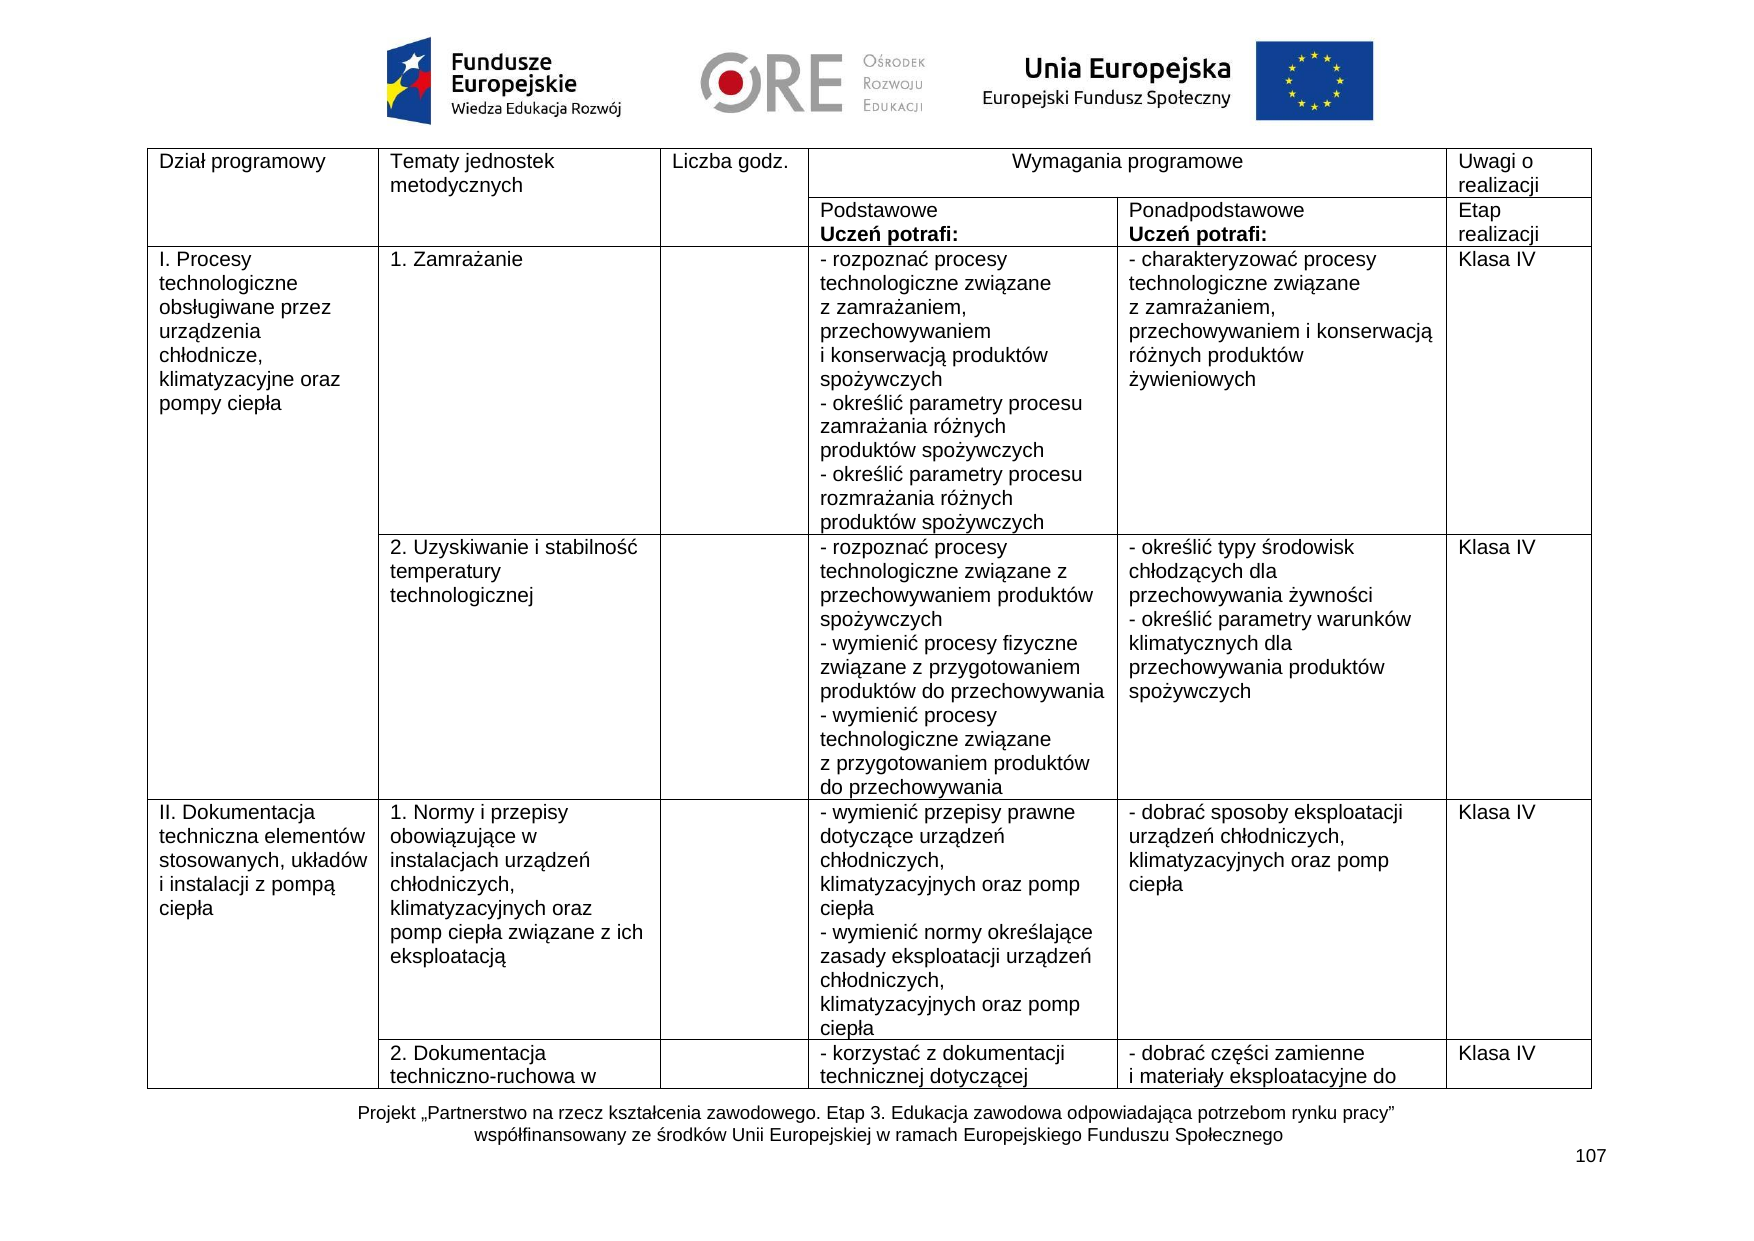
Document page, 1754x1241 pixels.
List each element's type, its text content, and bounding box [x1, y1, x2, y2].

table_cell 1. Normy i przepisy obowiązujące w instalacjach urządzeń chłodniczych, klimatyzacyjnych oraz pomp ciepła związane z ich eksploatacją [379, 800, 660, 1039]
table_cell Klasa IV [1447, 247, 1591, 534]
table_cell - charakteryzować procesy technologiczne związane z zamrażaniem, przechowywaniem i konserwacją różnych produktów żywieniowych [1118, 247, 1446, 534]
table_cell [661, 1040, 808, 1088]
table_cell Podstawowe Uczeń potrafi: [809, 198, 1117, 246]
table_cell I. Procesy technologiczne obsługiwane przez urządzenia chłodnicze, klimatyzacyjne oraz pompy ciepła [148, 247, 378, 799]
table_cell - określić typy środowisk chłodzących dla przechowywania żywności - określić parametry warunków klimatycznych dla przechowywania produktów spożywczych [1118, 535, 1446, 799]
table_cell [661, 535, 808, 799]
table_cell - rozpoznać procesy technologiczne związane z zamrażaniem, przechowywaniem i konserwacją produktów spożywczych - określić parametry procesu zamrażania różnych produktów spożywczych - określić parametry procesu rozmrażania różnych produktów spożywczych [809, 247, 1117, 534]
table_header Wymagania programowe [809, 149, 1446, 197]
table_cell - dobrać sposoby eksploatacji urządzeń chłodniczych, klimatyzacyjnych oraz pomp ciepła [1118, 800, 1446, 1039]
table_cell 2. Uzyskiwanie i stabilność temperatury technologicznej [379, 535, 660, 799]
table_cell 2. Dokumentacja techniczno-ruchowa w zakresie eksploatacyjnym [379, 1040, 660, 1088]
table_cell Klasa IV [1447, 535, 1591, 799]
table_cell Klasa IV [1447, 800, 1591, 1039]
table_cell - rozpoznać procesy technologiczne związane z przechowywaniem produktów spożywczych - wymienić procesy fizyczne związane z przygotowaniem produktów do przechowywania - wymienić procesy technologiczne związane z przygotowaniem produktów do przechowywania [809, 535, 1117, 799]
table_cell II. Dokumentacja techniczna elementów stosowanych, układów i instalacji z pompą ciepła [148, 800, 378, 1088]
table_cell Etap realizacji [1447, 198, 1591, 246]
picture [365, 15, 1400, 146]
table_header Uwagi o realizacji [1447, 149, 1591, 197]
table_cell - dobrać części zamienne i materiały eksploatacyjne do urządzeń chłodniczych, klimatyzacyjnych oraz pomp ciepła [1118, 1040, 1446, 1088]
table_header Liczba godz. [661, 149, 808, 246]
table_cell [661, 800, 808, 1039]
table_header Tematy jednostek metodycznych [379, 149, 660, 246]
table_header Dział programowy [148, 149, 378, 246]
table_cell [661, 247, 808, 534]
table_cell 1. Zamrażanie [379, 247, 660, 534]
table_cell Ponadpodstawowe Uczeń potrafi: [1118, 198, 1446, 246]
table_cell Klasa IV [1447, 1040, 1591, 1088]
table_cell - wymienić przepisy prawne dotyczące urządzeń chłodniczych, klimatyzacyjnych oraz pomp ciepła - wymienić normy określające zasady eksploatacji urządzeń chłodniczych, klimatyzacyjnych oraz pomp ciepła [809, 800, 1117, 1039]
